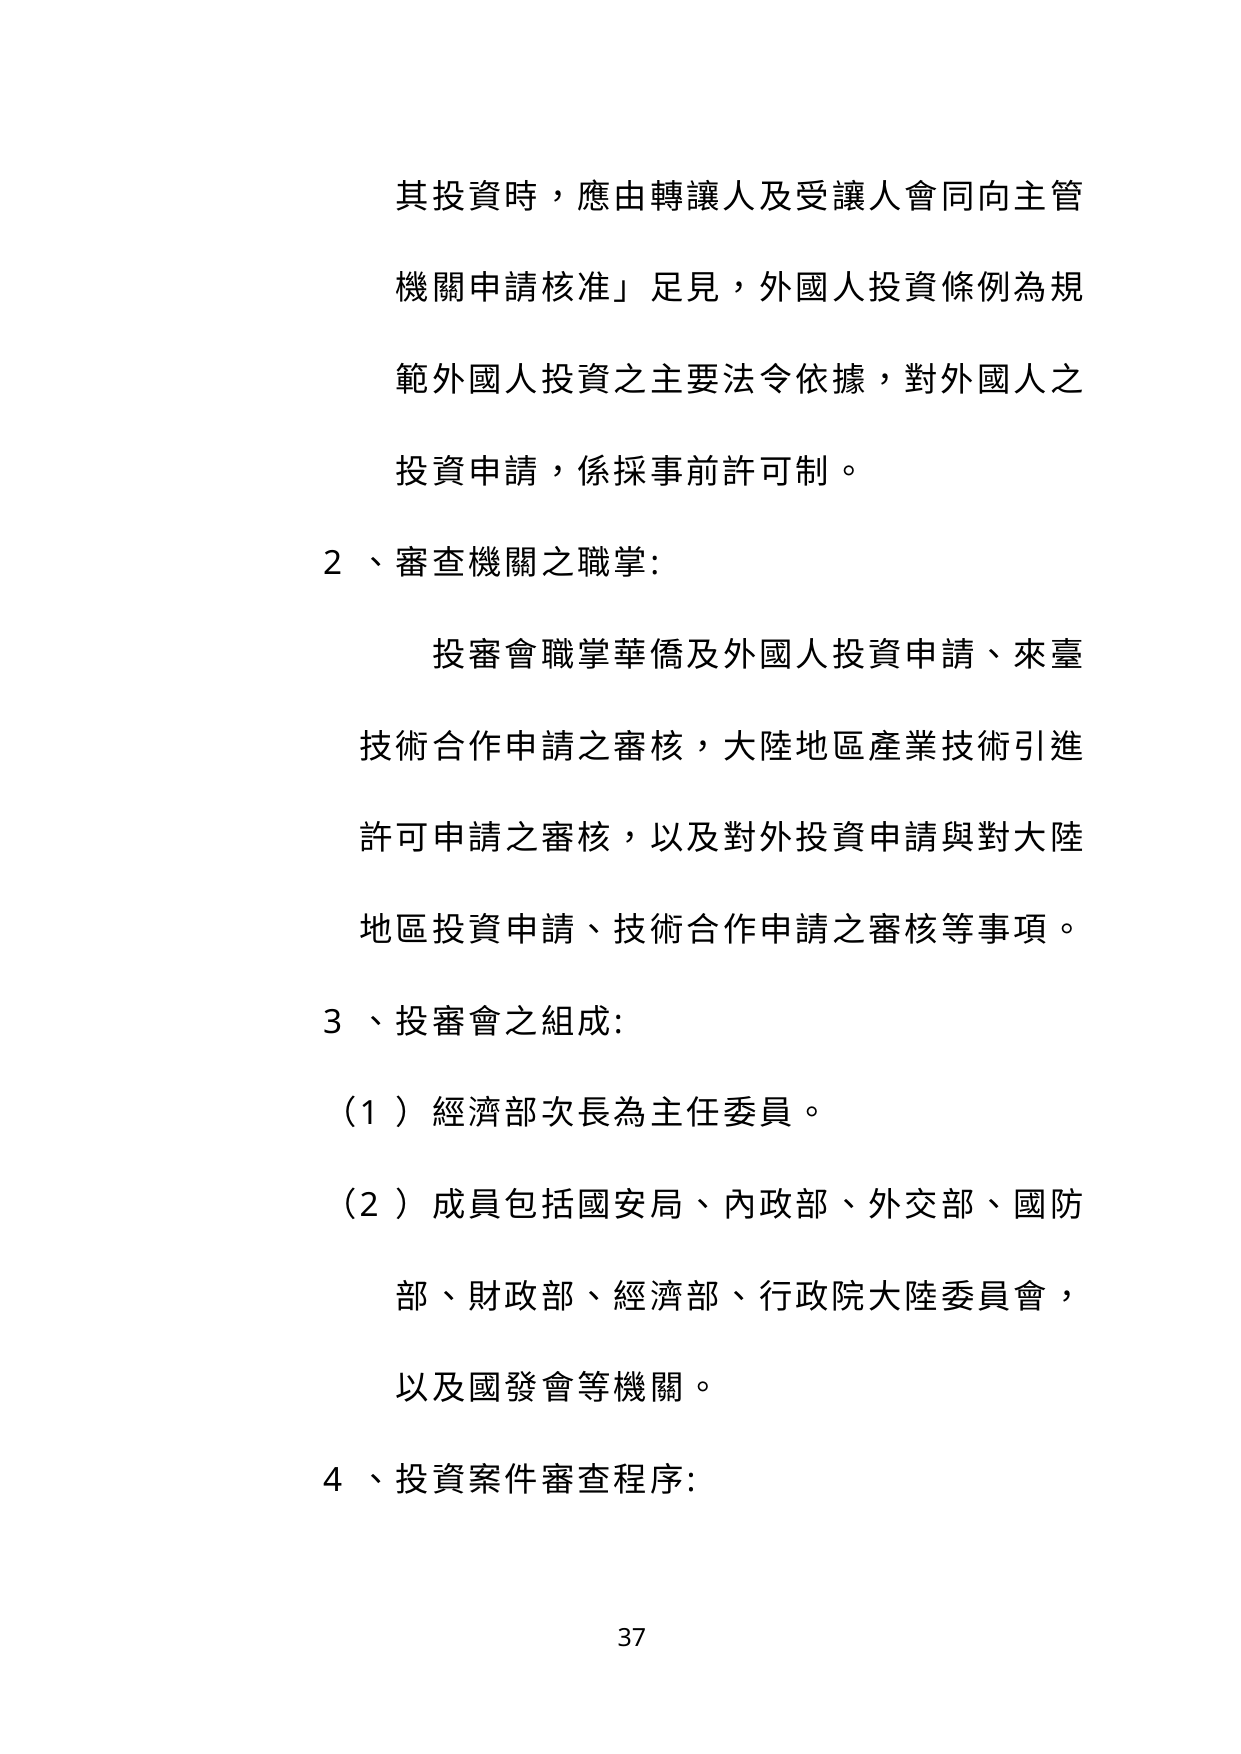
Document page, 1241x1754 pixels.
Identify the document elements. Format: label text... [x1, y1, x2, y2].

subtitle 經濟部次長為主任委員。 [302, 1064, 1086, 1156]
subtitle 投資案件審查程序: [302, 1431, 1086, 1523]
subtitle 投審會職掌華僑及外國人投資申請、來臺技術合作申請之審核，大陸地區產業技術引進許可申請之審核，以及對外投資申請與對大陸地區投資申請、技術合作申請之審核等事項。 [355, 606, 1086, 973]
subtitle 審查機關之職掌: [302, 514, 1086, 606]
subtitle 投審會之組成: [302, 973, 1086, 1064]
subtitle 成員包括國安局、內政部、外交部、國防部、財政部、經濟部、行政院大陸委員會，以及國發會等機關。 [302, 1156, 1086, 1431]
